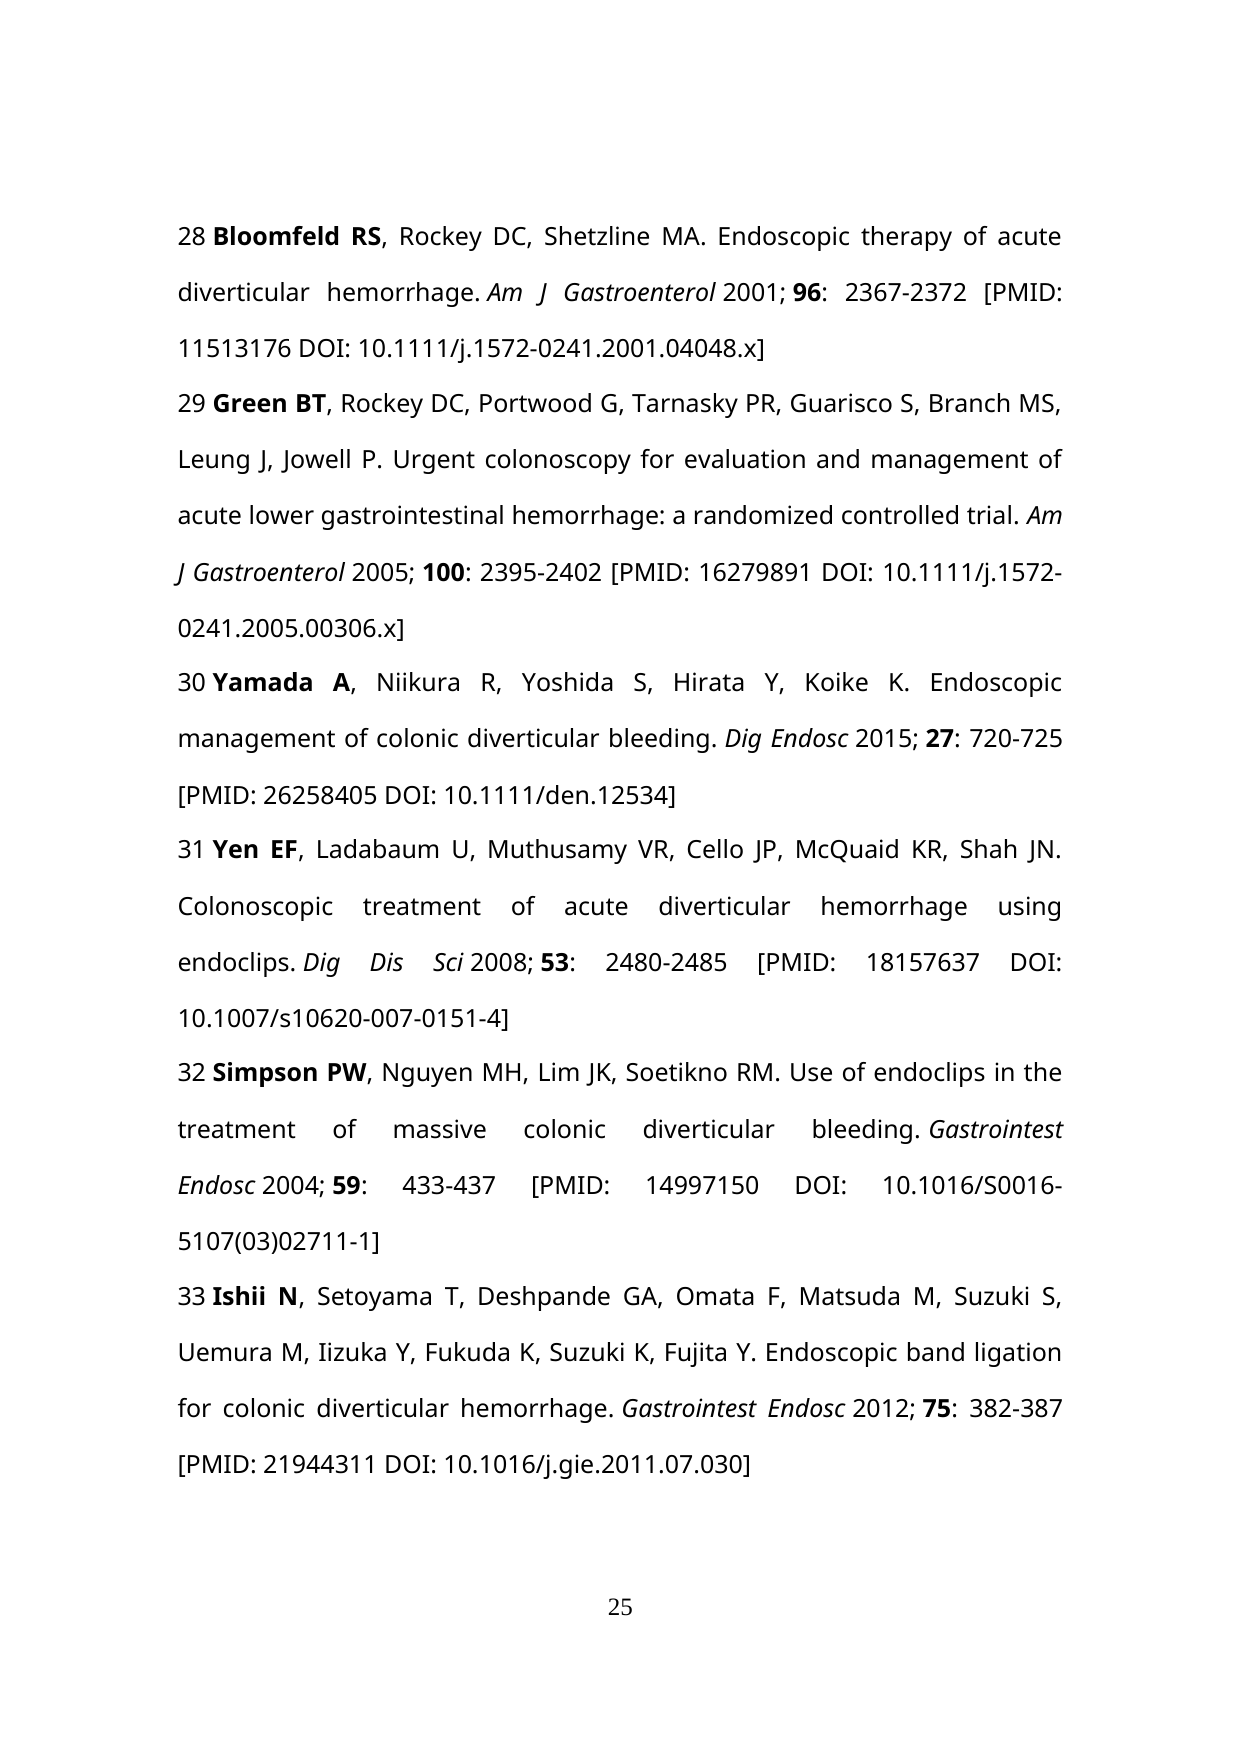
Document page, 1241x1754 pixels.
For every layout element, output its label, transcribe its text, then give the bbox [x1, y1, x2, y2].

text 32 Simpson PW, Nguyen MH, Lim JK, Soetikno RM. Use of endoclips in the treatment of massive colonic diverticular bleeding. Gastrointest Endosc 2004; 59: 433-437 [PMID: 14997150 DOI: 10.1016/S0016-5107(03)02711-1] [177, 1053, 1063, 1260]
text 33 Ishii N, Setoyama T, Deshpande GA, Omata F, Matsuda M, Suzuki S, Uemura M, Iizuka Y, Fukuda K, Suzuki K, Fujita Y. Endoscopic band ligation for colonic diverticular hemorrhage. Gastrointest Endosc 2012; 75: 382-387 [PMID: 21944311 DOI: 10.1016/j.gie.2011.07.030] [177, 1277, 1063, 1483]
text 30 Yamada A, Niikura R, Yoshida S, Hirata Y, Koike K. Endoscopic management of colonic diverticular bleeding. Dig Endosc 2015; 27: 720-725 [PMID: 26258405 DOI: 10.1111/den.12534] [177, 663, 1063, 813]
text 28 Bloomfeld RS, Rockey DC, Shetzline MA. Endoscopic therapy of acute diverticular hemorrhage. Am J Gastroenterol 2001; 96: 2367-2372 [PMID: 11513176 DOI: 10.1111/j.1572-0241.2001.04048.x] [177, 217, 1063, 367]
text 29 Green BT, Rockey DC, Portwood G, Tarnasky PR, Guarisco S, Branch MS, Leung J, Jowell P. Urgent colonoscopy for evaluation and management of acute lower gastrointestinal hemorrhage: a randomized controlled trial. Am J Gastroenterol 2005; 100: 2395-2402 [PMID: 16279891 DOI: 10.1111/j.1572-0241.2005.00306.x] [177, 384, 1063, 646]
text 31 Yen EF, Ladabaum U, Muthusamy VR, Cello JP, McQuaid KR, Shah JN. Colonoscopic treatment of acute diverticular hemorrhage using endoclips. Dig Dis Sci 2008; 53: 2480-2485 [PMID: 18157637 DOI: 10.1007/s10620-007-0151-4] [177, 830, 1063, 1036]
